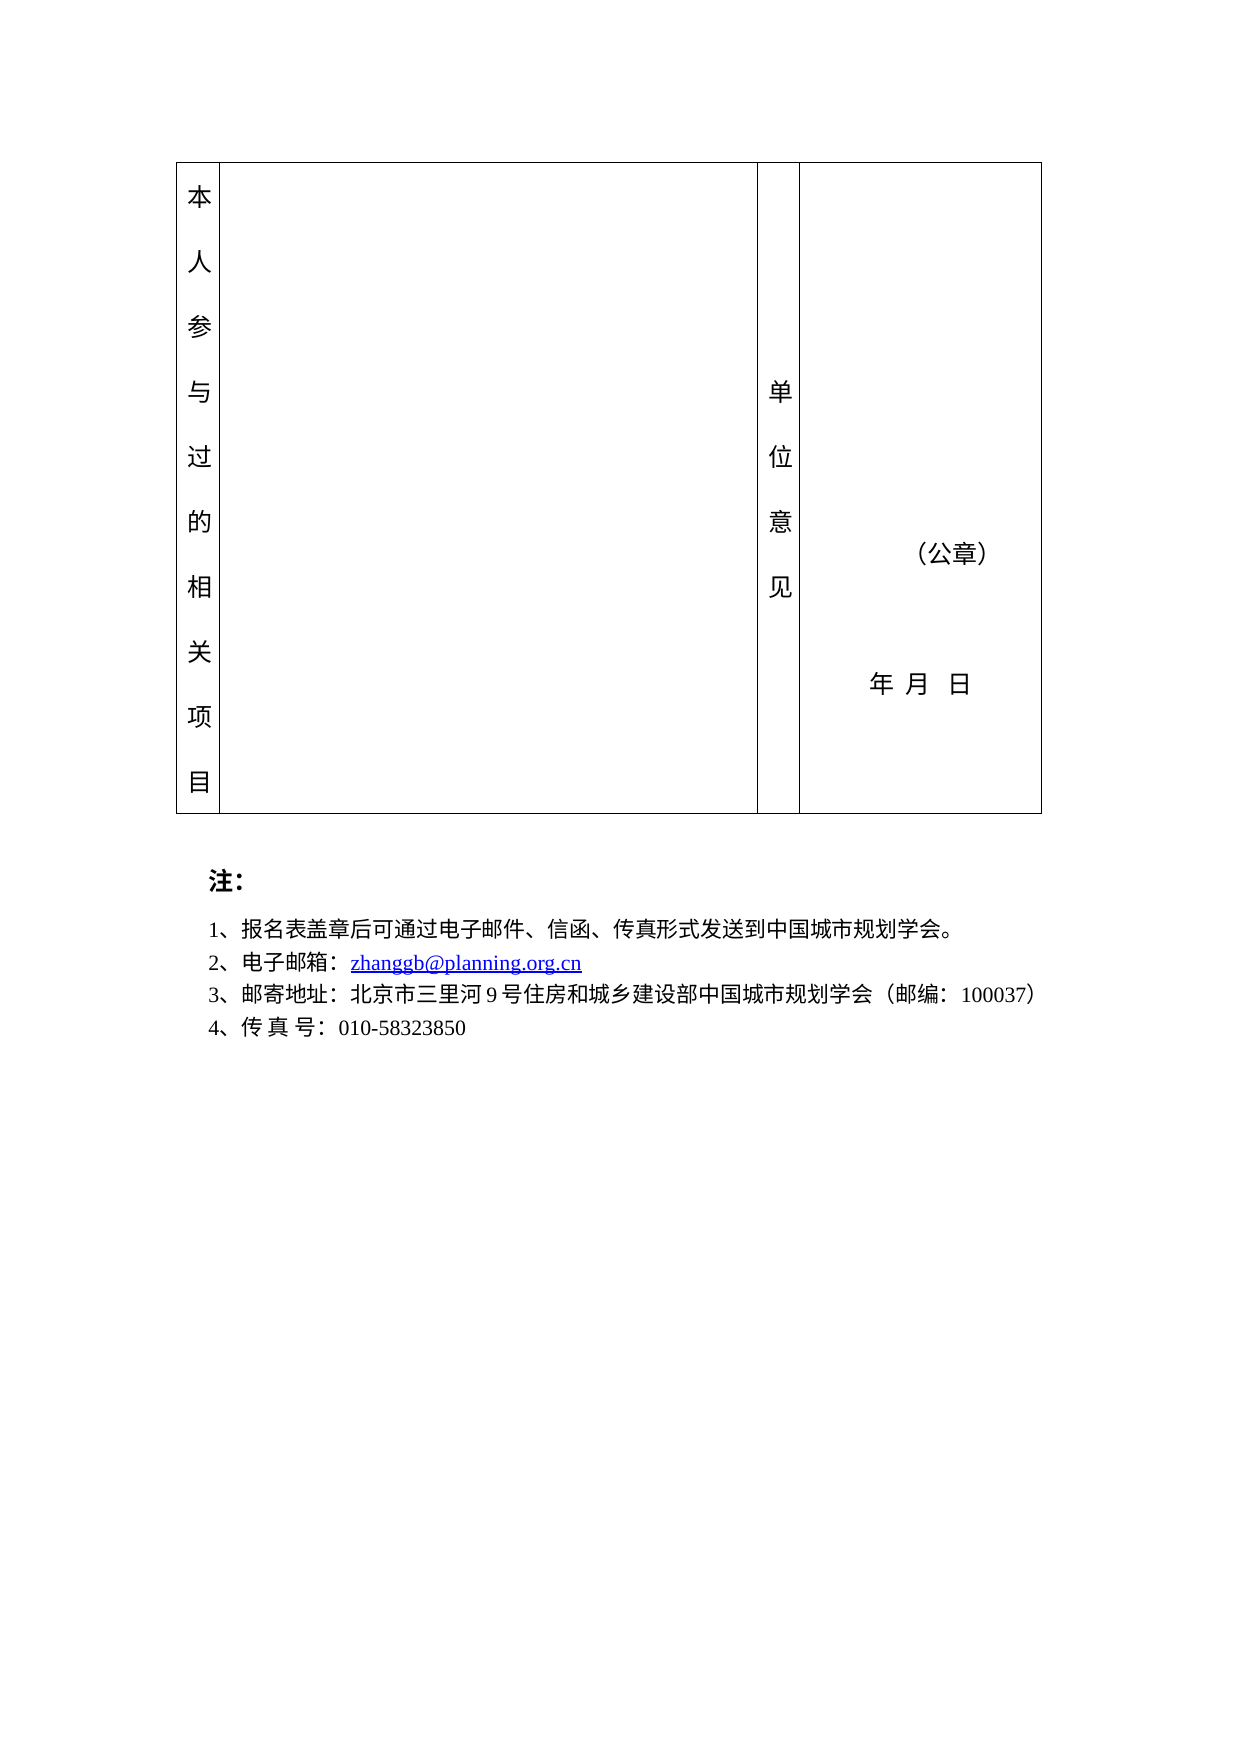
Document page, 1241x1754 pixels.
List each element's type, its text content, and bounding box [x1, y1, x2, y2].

table_cell [220, 163, 757, 813]
table_cell 单位意见 [758, 163, 799, 813]
text 2、电子邮箱：zhanggb@planning.org.cn [187, 944, 1053, 977]
text 3、邮寄地址：北京市三里河9号住房和城乡建设部中国城市规划学会（邮编：100037） [187, 977, 1053, 1009]
table_cell （公章） 年 月 日 [800, 163, 1041, 813]
text 注： [187, 847, 1053, 912]
text 4、传 真 号：010-58323850 [187, 1009, 1053, 1042]
text 1、报名表盖章后可通过电子邮件、信函、传真形式发送到中国城市规划学会。 [187, 912, 1053, 944]
table_cell 本人参与过的相关项目 [177, 163, 219, 813]
